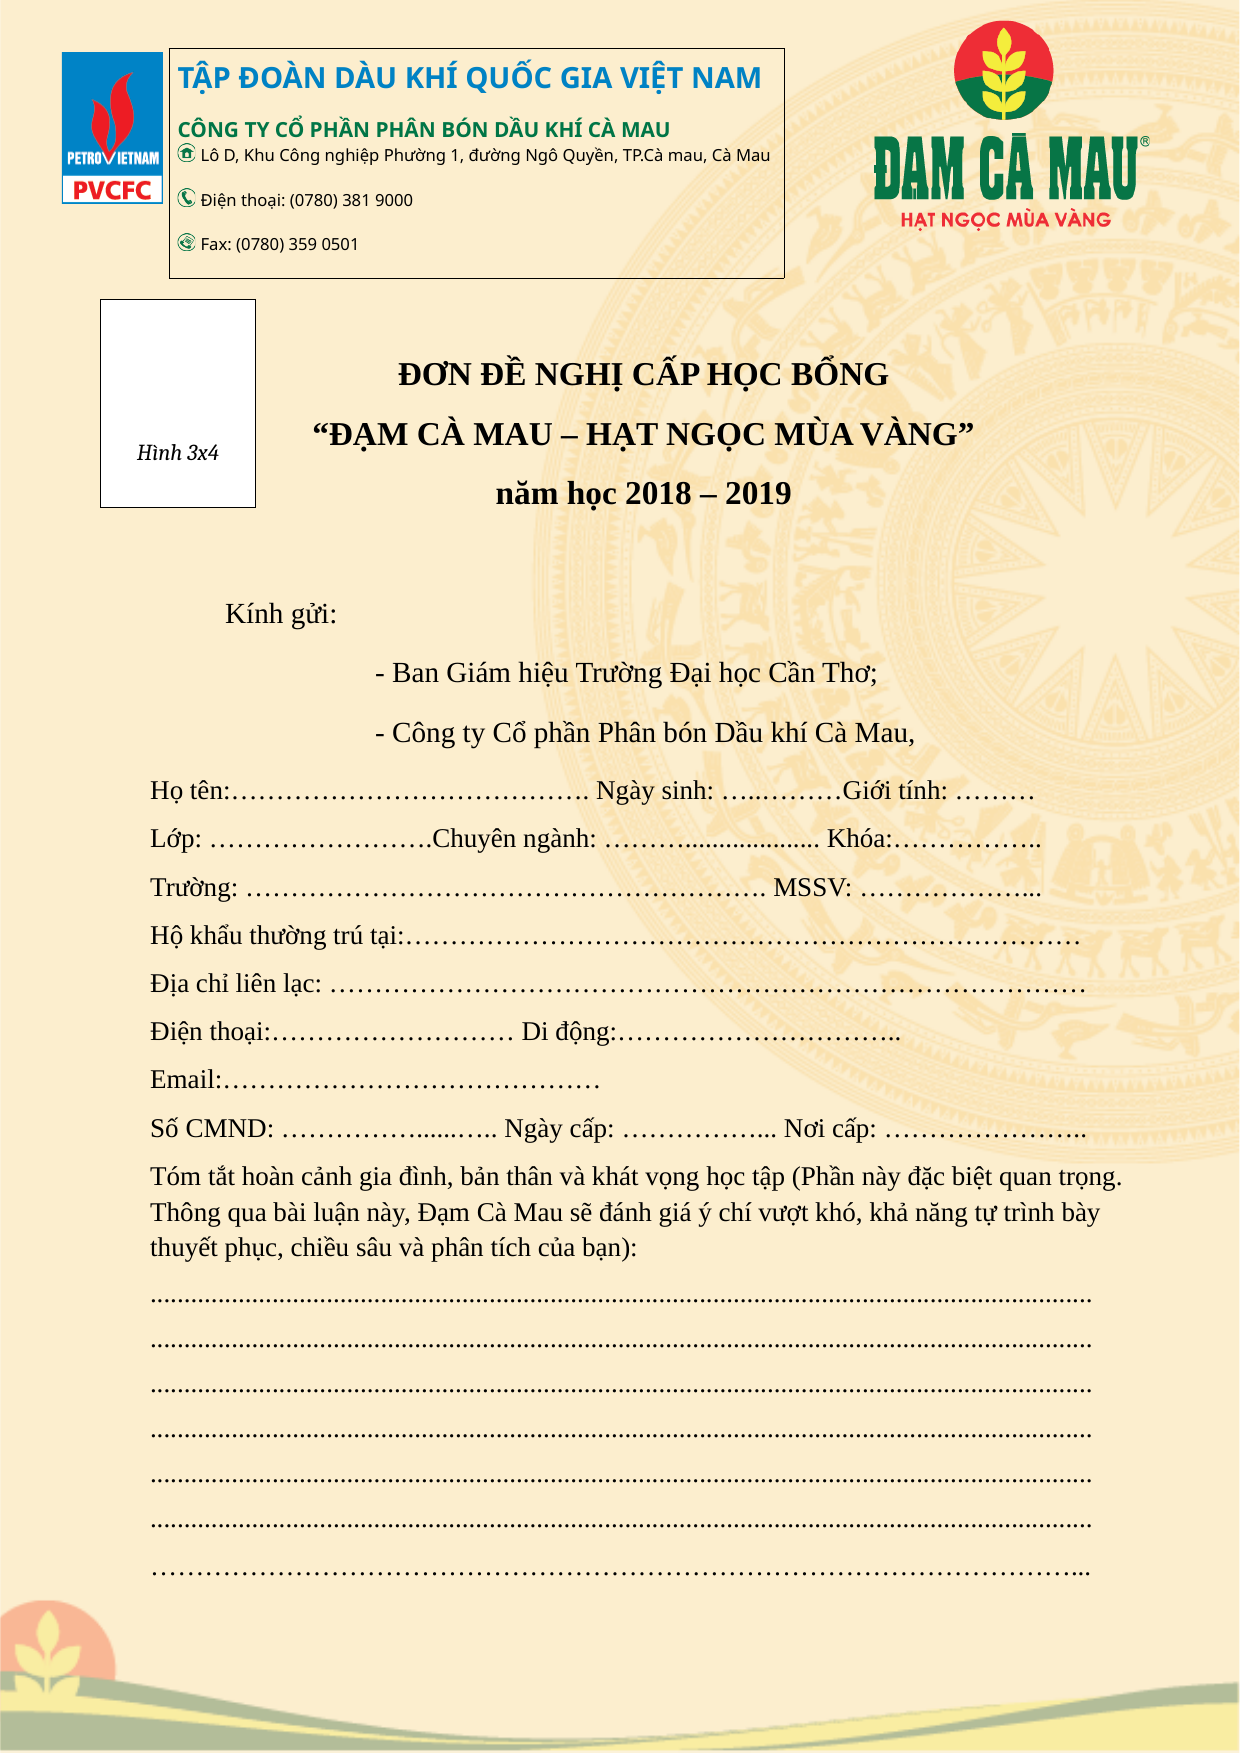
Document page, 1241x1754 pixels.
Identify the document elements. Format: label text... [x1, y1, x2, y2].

text Số CMND: ……………......….. Ngày cấp: ……………... Nơi cấp: ………………….. [150, 1112, 1137, 1143]
text Lớp: …………………….Chuyên ngành: ……….................... Khóa:…………….. [150, 822, 1137, 853]
text Điện thoại:……………………… Di động:………………………….. [150, 1015, 1137, 1046]
text năm học 2018 – 2019 [150, 473, 1137, 511]
text Trường: …………………………………………………. MSSV: ………………... [150, 871, 1137, 902]
picture [0, 0, 1240, 1753]
text Hộ khẩu thường trú tại:………………………………………………………………… [150, 919, 1137, 950]
text Địa chỉ liên lạc: ………………………………………………………………………… [150, 967, 1137, 998]
text Họ tên:…………………………………. Ngày sinh: …..………Giới tính: ……… [150, 774, 1137, 805]
text Email:…………………………………… [150, 1063, 1137, 1095]
text ĐƠN ĐỀ NGHỊ CẤP HỌC BỔNG [256, 354, 1137, 393]
text - Ban Giám hiệu Trường Đại học Cần Thơ; [150, 655, 1137, 689]
text - Công ty Cổ phần Phân bón Dầu khí Cà Mau, [150, 715, 1137, 748]
text Tóm tắt hoàn cảnh gia đình, bản thân và khát vọng học tập (Phần này đặc biệt quan trọng. Thông qua bài luận này, Đạm Cà Mau sẽ đánh giá ý chí vượt khó, khả năng tự trình bày thuyết phục, chiều sâu và phân tích của bạn): [150, 1160, 1137, 1263]
text “ĐẠM CÀ MAU – HẠT NGỌC MÙA VÀNG” [256, 414, 1137, 452]
text Kính gửi: [150, 596, 1137, 629]
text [150, 1550, 1137, 1581]
